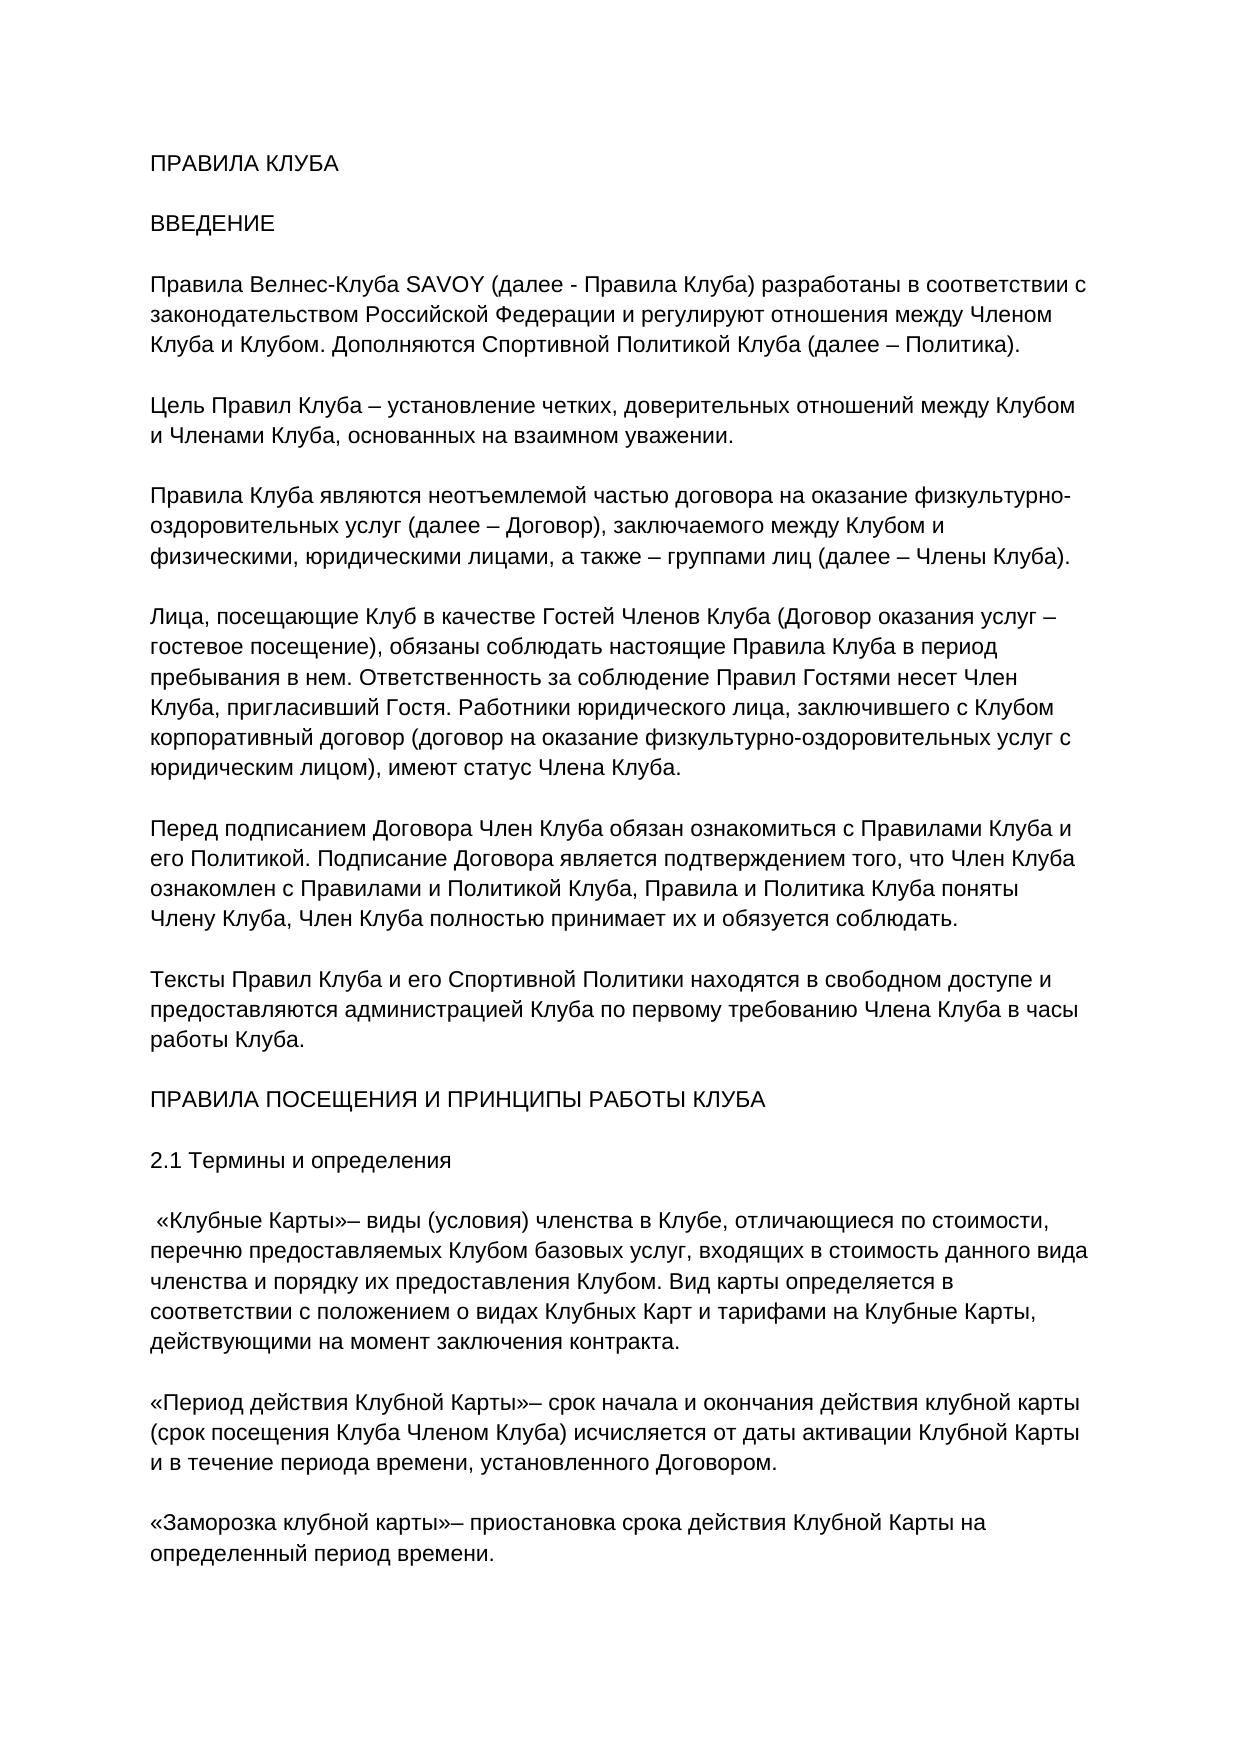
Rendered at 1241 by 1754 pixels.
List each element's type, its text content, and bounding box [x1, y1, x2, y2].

text ВВЕДЕНИЕ [150, 210, 1090, 237]
text Правила Клуба являются неотъемлемой частью договора на оказание физкультурно-оздоровительных услуг (далее – Договор), заключаемого между Клубом и физическими, юридическими лицами, а также – группами лиц (далее – Члены Клуба). [150, 482, 1090, 569]
text Цель Правил Клуба – установление четких, доверительных отношений между Клубом и Членами Клуба, основанных на взаимном уважении. [150, 392, 1090, 448]
text ПРАВИЛА КЛУБА [150, 150, 1090, 176]
text Перед подписанием Договора Член Клуба обязан ознакомиться с Правилами Клуба и его Политикой. Подписание Договора является подтверждением того, что Член Клуба ознакомлен с Правилами и Политикой Клуба, Правила и Политика Клуба поняты Члену Клуба, Член Клуба полностью принимает их и обязуется соблюдать. [150, 814, 1090, 932]
text Лица, посещающие Клуб в качестве Гостей Членов Клуба (Договор оказания услуг – гостевое посещение), обязаны соблюдать настоящие Правила Клуба в период пребывания в нем. Ответственность за соблюдение Правил Гостями несет Член Клуба, пригласивший Гостя. Работники юридического лица, заключившего с Клубом корпоративный договор (договор на оказание физкультурно-оздоровительных услуг с юридическим лицом), имеют статус Члена Клуба. [150, 603, 1090, 781]
text «Клубные Карты»– виды (условия) членства в Клубе, отличающиеся по стоимости, перечню предоставляемых Клубом базовых услуг, входящих в стоимость данного вида членства и порядку их предоставления Клубом. Вид карты определяется в соответствии с положением о видах Клубных Карт и тарифами на Клубные Карты, действующими на момент заключения контракта. [150, 1207, 1090, 1354]
text Тексты Правил Клуба и его Спортивной Политики находятся в свободном доступе и предоставляются администрацией Клуба по первому требованию Члена Клуба в часы работы Клуба. [150, 966, 1090, 1052]
text ПРАВИЛА ПОСЕЩЕНИЯ И ПРИНЦИПЫ РАБОТЫ КЛУБА [150, 1086, 1090, 1113]
text 2.1 Термины и определения [150, 1147, 1090, 1173]
text «Период действия Клубной Карты»– срок начала и окончания действия клубной карты (срок посещения Клуба Членом Клуба) исчисляется от даты активации Клубной Карты и в течение периода времени, установленного Договором. [150, 1388, 1090, 1475]
text «Заморозка клубной карты»– приостановка срока действия Клубной Карты на определенный период времени. [150, 1509, 1090, 1566]
text Правила Велнес-Клуба SAVOY (далее - Правила Клуба) разработаны в соответствии с законодательством Российской Федерации и регулируют отношения между Членом Клуба и Клубом. Дополняются Спортивной Политикой Клуба (далее – Политика). [150, 271, 1090, 358]
